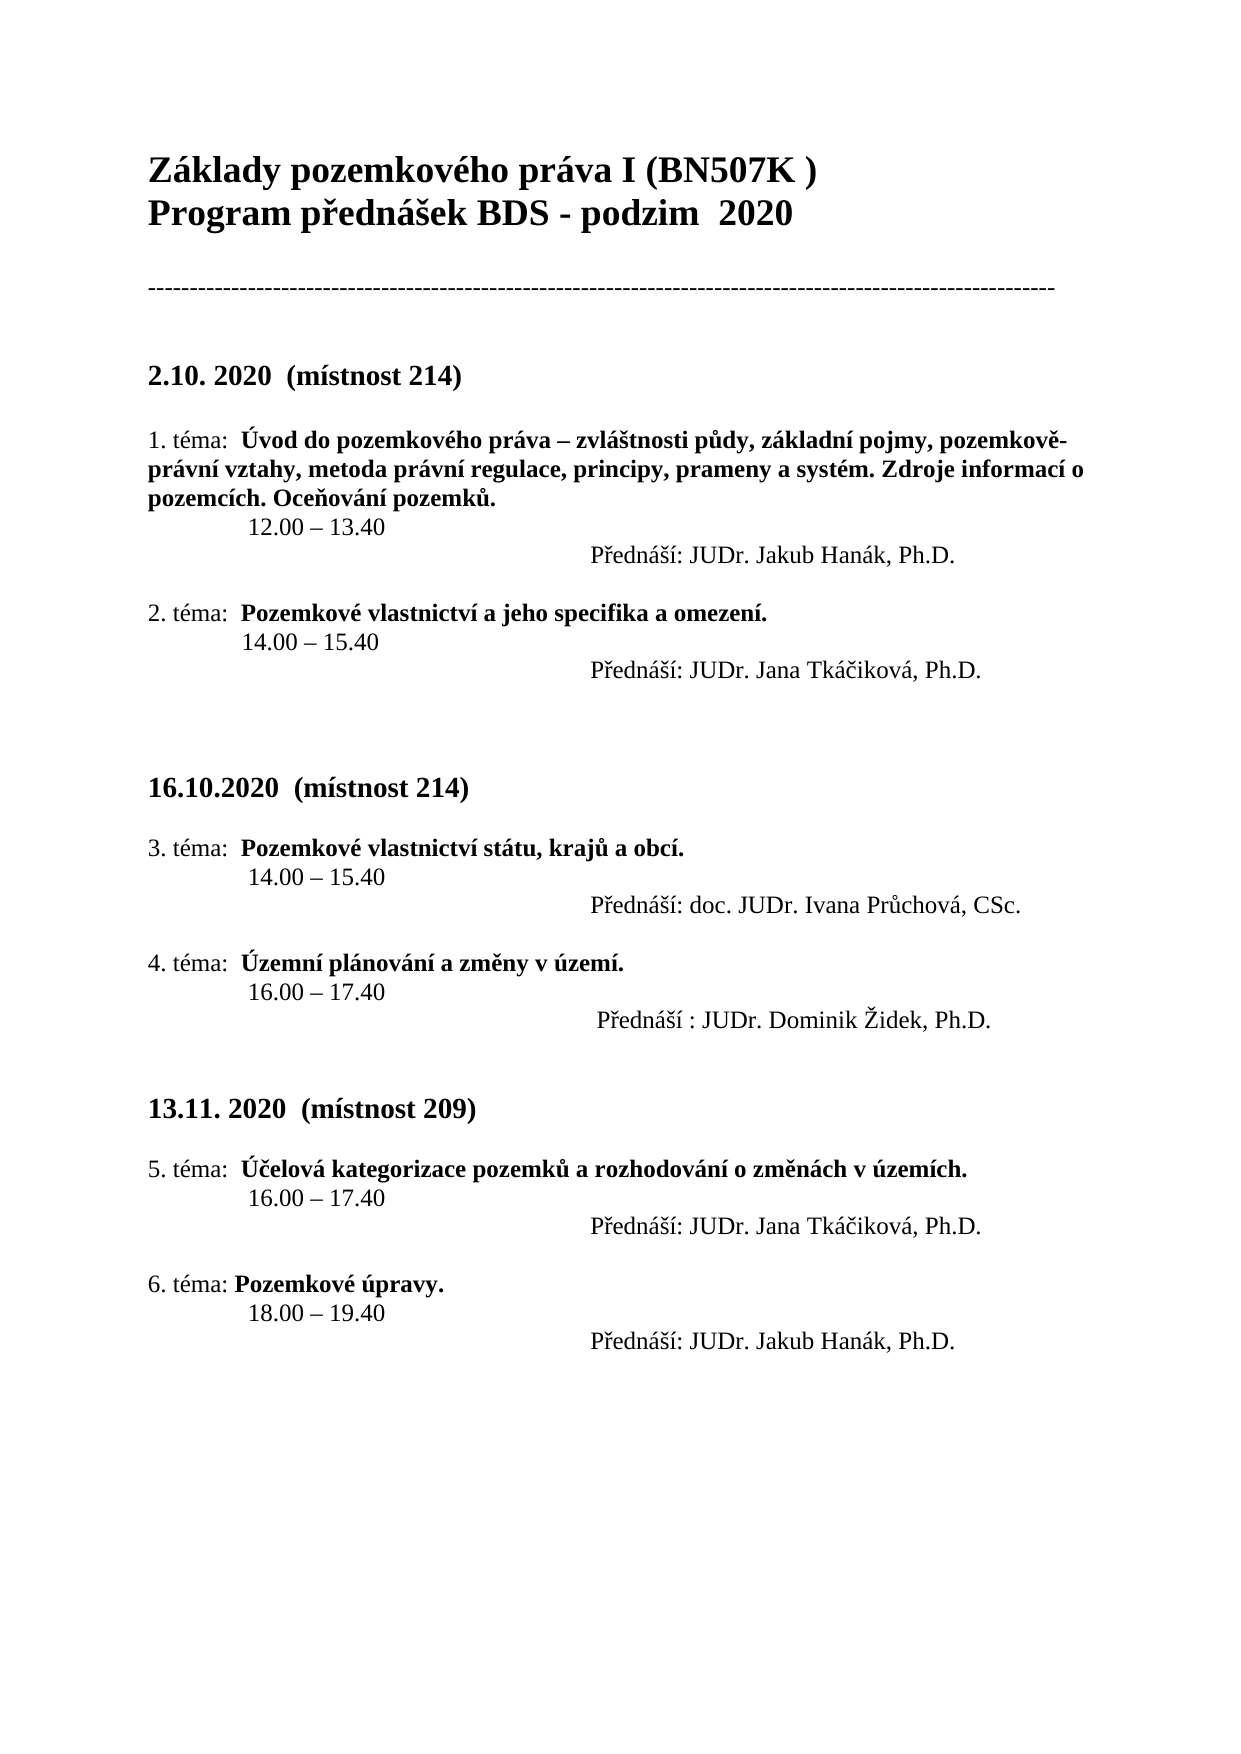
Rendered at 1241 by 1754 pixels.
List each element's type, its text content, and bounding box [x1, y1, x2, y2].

text Přednáší: JUDr. Jana Tkáčiková, Ph.D. [148, 656, 1093, 684]
text Přednáší: JUDr. Jakub Hanák, Ph.D. [148, 541, 1093, 569]
text 14.00 – 15.40 [148, 627, 1093, 656]
text Základy pozemkového práva I (BN507K ) [148, 148, 1093, 191]
text Přednáší: doc. JUDr. Ivana Průchová, CSc. [148, 890, 1093, 919]
text 2. téma: Pozemkové vlastnictví a jeho specifika a omezení. [148, 598, 1093, 627]
text 1. téma: Úvod do pozemkového práva – zvláštnosti půdy, základní pojmy, pozemkově-právní vztahy, metoda právní regulace, principy, prameny a systém. Zdroje informací o pozemcích. Oceňování pozemků. [148, 426, 1093, 512]
text 2.10. 2020 (místnost 214) [148, 358, 1093, 392]
text 14.00 – 15.40 [148, 862, 1093, 890]
text ------------------------------------------------------------------------------------------------------------- [148, 272, 1093, 301]
text 18.00 – 19.40 [148, 1298, 1093, 1326]
text 6. téma: Pozemkové úpravy. [148, 1269, 1093, 1298]
text 4. téma: Územní plánování a změny v území. [148, 948, 1093, 977]
text 16.10.2020 (místnost 214) [148, 771, 1093, 804]
text 5. téma: Účelová kategorizace pozemků a rozhodování o změnách v územích. [148, 1154, 1093, 1183]
text 13.11. 2020 (místnost 209) [148, 1092, 1093, 1125]
text Program přednášek BDS - podzim 2020 [148, 191, 1093, 234]
text 16.00 – 17.40 [148, 977, 1093, 1005]
text 12.00 – 13.40 [148, 512, 1093, 541]
text Přednáší: JUDr. Jana Tkáčiková, Ph.D. [148, 1211, 1093, 1240]
text 16.00 – 17.40 [148, 1183, 1093, 1211]
text Přednáší : JUDr. Dominik Židek, Ph.D. [148, 1005, 1093, 1034]
text Přednáší: JUDr. Jakub Hanák, Ph.D. [148, 1326, 1093, 1355]
text 3. téma: Pozemkové vlastnictví státu, krajů a obcí. [148, 833, 1093, 862]
